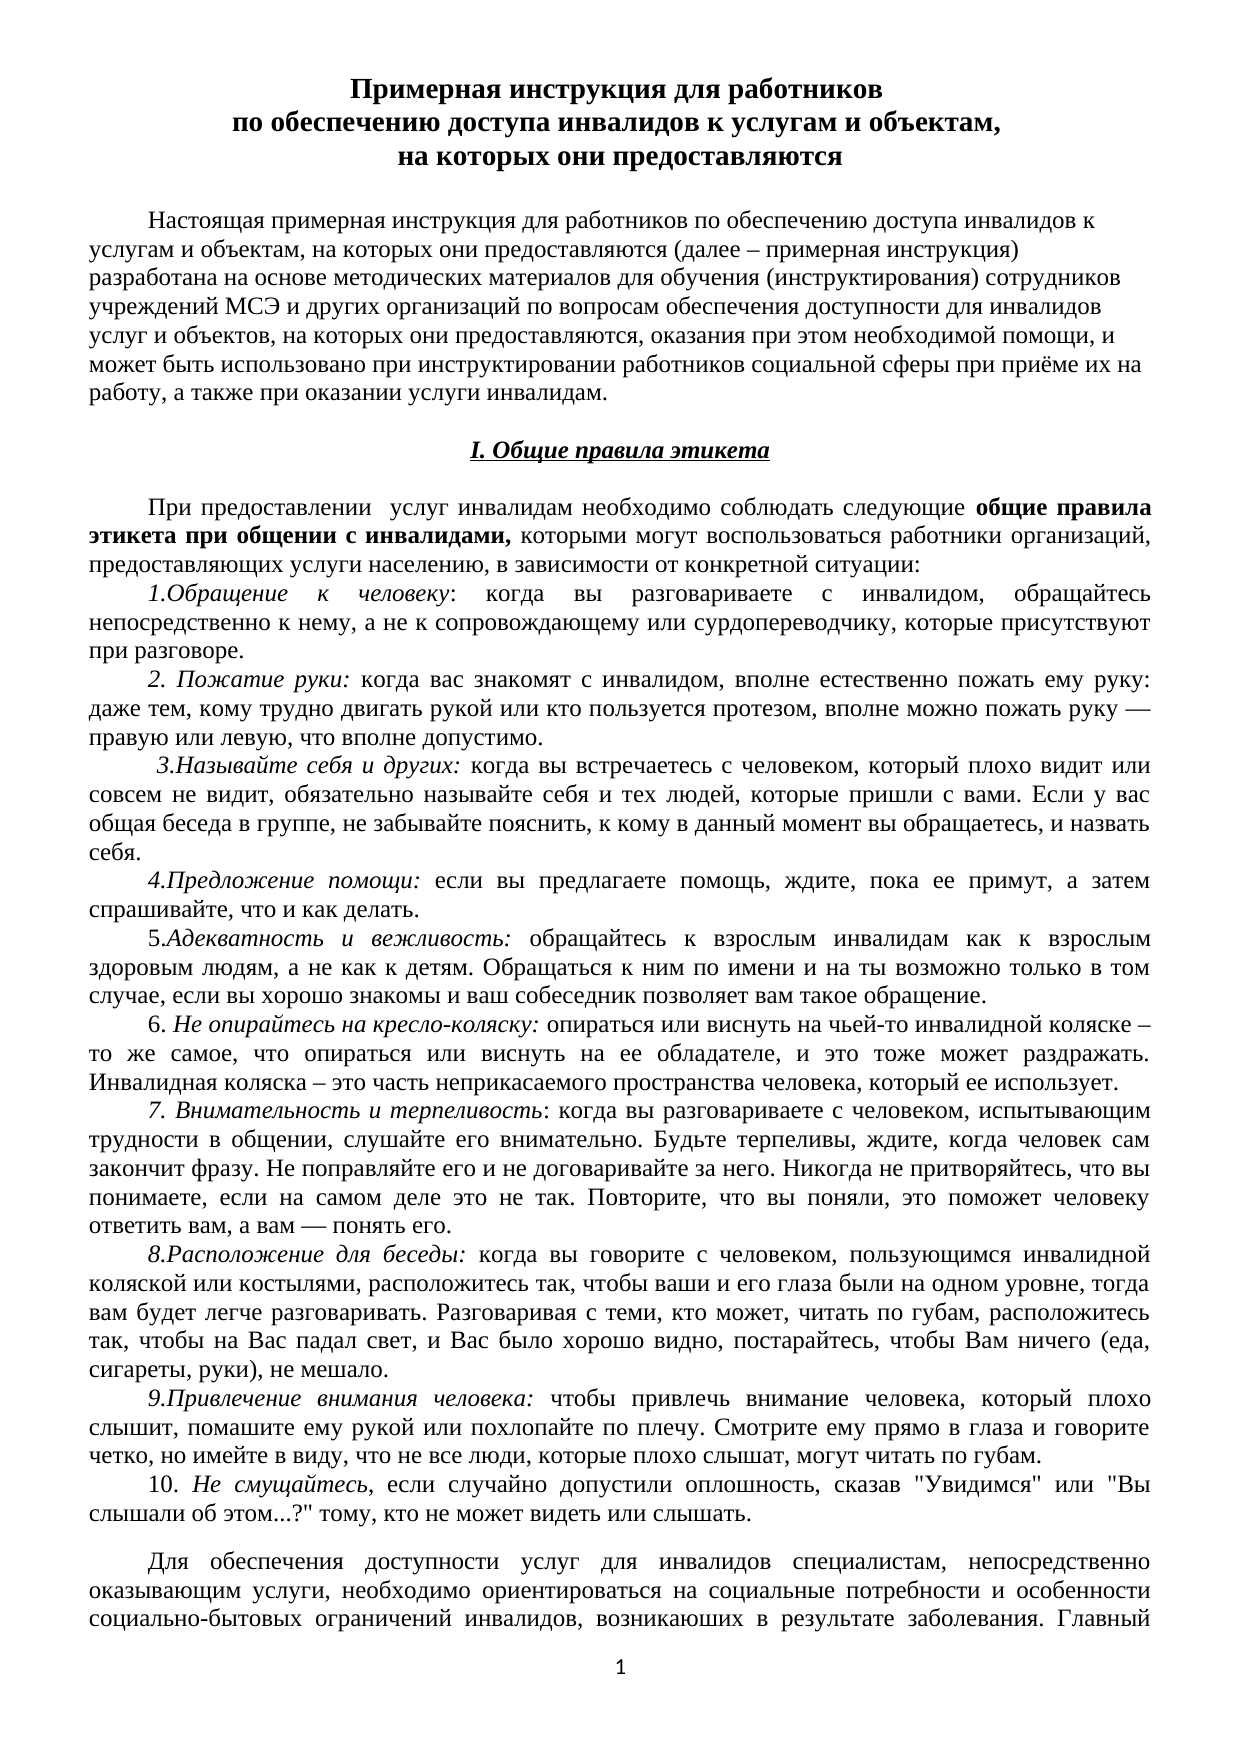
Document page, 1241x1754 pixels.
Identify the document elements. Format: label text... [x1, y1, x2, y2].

text 3.Называйте себя и других: когда вы встречаетесь с человеком, который плохо видит или совсем не видит, обязательно называйте себя и тех людей, которые пришли с вами. Если у вас общая беседа в группе, не забывайте пояснить, к кому в данный момент вы обращаетесь, и назвать себя. [89, 751, 1152, 866]
text 6. Не опирайтесь на кресло-коляску: опираться или виснуть на чьей-то инвалидной коляске – то же самое, что опираться или виснуть на ее обладателе, и это тоже может раздражать. Инвалидная коляска – это часть неприкасаемого пространства человека, который ее использует. [89, 1009, 1152, 1096]
text 8.Расположение для беседы: когда вы говорите с человеком, пользующимся инвалидной коляской или костылями, расположитесь так, чтобы ваши и его глаза были на одном уровне, тогда вам будет легче разговаривать. Разговаривая с теми, кто может, читать по губам, расположитесь так, чтобы на Вас падал свет, и Вас было хорошо видно, постарайтесь, чтобы Вам ничего (еда, сигареты, руки), не мешало. [89, 1239, 1152, 1383]
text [89, 1546, 1152, 1632]
text 5.Адекватность и вежливость: обращайтесь к взрослым инвалидам как к взрослым здоровым людям, а не как к детям. Обращаться к ним по имени и на ты возможно только в том случае, если вы хорошо знакомы и ваш собеседник позволяет вам такое обращение. [89, 923, 1152, 1009]
text 4.Предложение помощи: если вы предлагаете помощь, ждите, пока ее примут, а затем спрашивайте, что и как делать. [89, 866, 1152, 923]
text 2. Пожатие руки: когда вас знакомят с инвалидом, вполне естественно пожать ему руку: даже тем, кому трудно двигать рукой или кто пользуется протезом, вполне можно пожать руку — правую или левую, что вполне допустимо. [89, 664, 1152, 751]
text Примерная инструкция для работников по обеспечению доступа инвалидов к услугам и объектам, на которых они предоставляются [89, 71, 1152, 171]
text 9.Привлечение внимания человека: чтобы привлечь внимание человека, который плохо слышит, помашите ему рукой или похлопайте по плечу. Смотрите ему прямо в глаза и говорите четко, но имейте в виду, что не все люди, которые плохо слышат, могут читать по губам. [89, 1383, 1152, 1469]
text 1.Обращение к человеку: когда вы разговариваете с инвалидом, обращайтесь непосредственно к нему, а не к сопровождающему или сурдопереводчику, которые присутствуют при разговоре. [89, 578, 1152, 664]
text Настоящая примерная инструкция для работников по обеспечению доступа инвалидов к услугам и объектам, на которых они предоставляются (далее – примерная инструкция) разработана на основе методических материалов для обучения (инструктирования) сотрудников учреждений МСЭ и других организаций по вопросам обеспечения доступности для инвалидов услуг и объектов, на которых они предоставляются, оказания при этом необходимой помощи, и может быть использовано при инструктировании работников социальной сферы при приёме их на работу, а также при оказании услуги инвалидам. [89, 205, 1152, 406]
text При предоставлении услуг инвалидам необходимо соблюдать следующие общие правила этикета при общении с инвалидами, которыми могут воспользоваться работники организаций, предоставляющих услуги населению, в зависимости от конкретной ситуации: [89, 492, 1152, 578]
text 10. Не смущайтесь, если случайно допустили оплошность, сказав "Увидимся" или "Вы слышали об этом...?" тому, кто не может видеть или слышать. [89, 1469, 1152, 1527]
text І. Общие правила этикета [89, 435, 1152, 464]
text 7. Внимательность и терпеливость: когда вы разговариваете с человеком, испытывающим трудности в общении, слушайте его внимательно. Будьте терпеливы, ждите, когда человек сам закончит фразу. Не поправляйте его и не договаривайте за него. Никогда не притворяйтесь, что вы понимаете, если на самом деле это не так. Повторите, что вы поняли, это поможет человеку ответить вам, а вам — понять его. [89, 1096, 1152, 1239]
